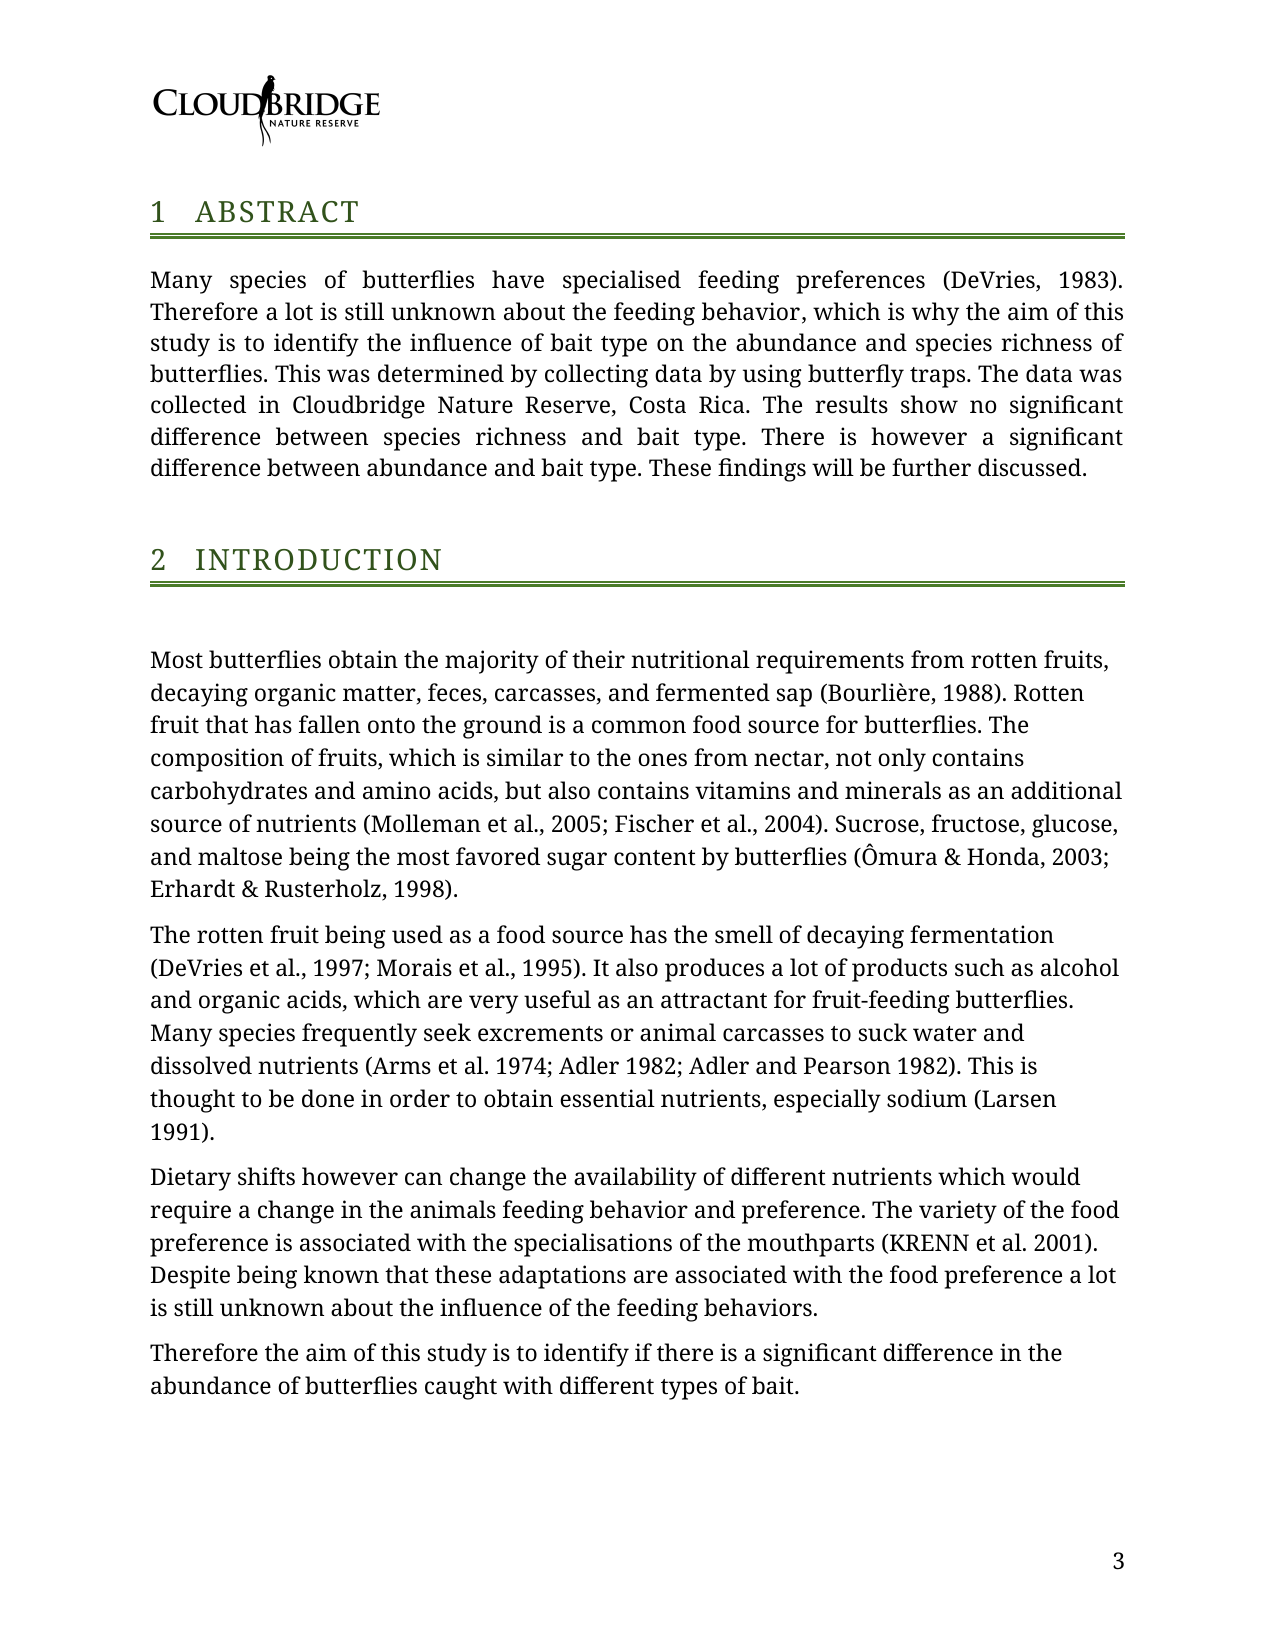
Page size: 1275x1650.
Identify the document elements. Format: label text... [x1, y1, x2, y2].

text Dietary shifts however can change the availability of different nutrients which would require a change in the animals feeding behavior and preference. The variety of the food preference is associated with the specialisations of the mouthparts (KRENN et al. 2001). Despite being known that these adaptations are associated with the food preference a lot is still unknown about the influence of the feeding behaviors. [150, 1161, 1125, 1323]
text Many species of butterflies have specialised feeding preferences (DeVries, 1983). Therefore a lot is still unknown about the feeding behavior, which is why the aim of this study is to identify the influence of bait type on the abundance and species richness of butterflies. This was determined by collecting data by using butterfly traps. The data was collected in Cloudbridge Nature Reserve, Costa Rica. The results show no significant difference between species richness and bait type. There is however a significant difference between abundance and bait type. These findings will be further discussed. [150, 264, 1125, 483]
subtitle Introduction [150, 539, 1125, 581]
text Therefore the aim of this study is to identify if there is a significant difference in the abundance of butterflies caught with different types of bait. [150, 1337, 1125, 1401]
subtitle Abstract [150, 191, 1125, 233]
text Most butterflies obtain the majority of their nutritional requirements from rotten fruits, decaying organic matter, feces, carcasses, and fermented sap (Bourlière, 1988). Rotten fruit that has fallen onto the ground is a common food source for butterflies. The composition of fruits, which is similar to the ones from nectar, not only contains carbohydrates and amino acids, but also contains vitamins and minerals as an additional source of nutrients (Molleman et al., 2005; Fischer et al., 2004). Sucrose, fructose, glucose, and maltose being the most favored sugar content by butterflies (Ômura & Honda, 2003; Erhardt & Rusterholz, 1998). [150, 644, 1125, 904]
text The rotten fruit being used as a food source has the smell of decaying fermentation (DeVries et al., 1997; Morais et al., 1995). It also produces a lot of products such as alcohol and organic acids, which are very useful as an attractant for fruit-feeding butterflies. Many species frequently seek excrements or animal carcasses to suck water and dissolved nutrients (Arms et al. 1974; Adler 1982; Adler and Pearson 1982). This is thought to be done in order to obtain essential nutrients, especially sodium (Larsen 1991). [150, 919, 1125, 1147]
picture [150, 73, 384, 148]
